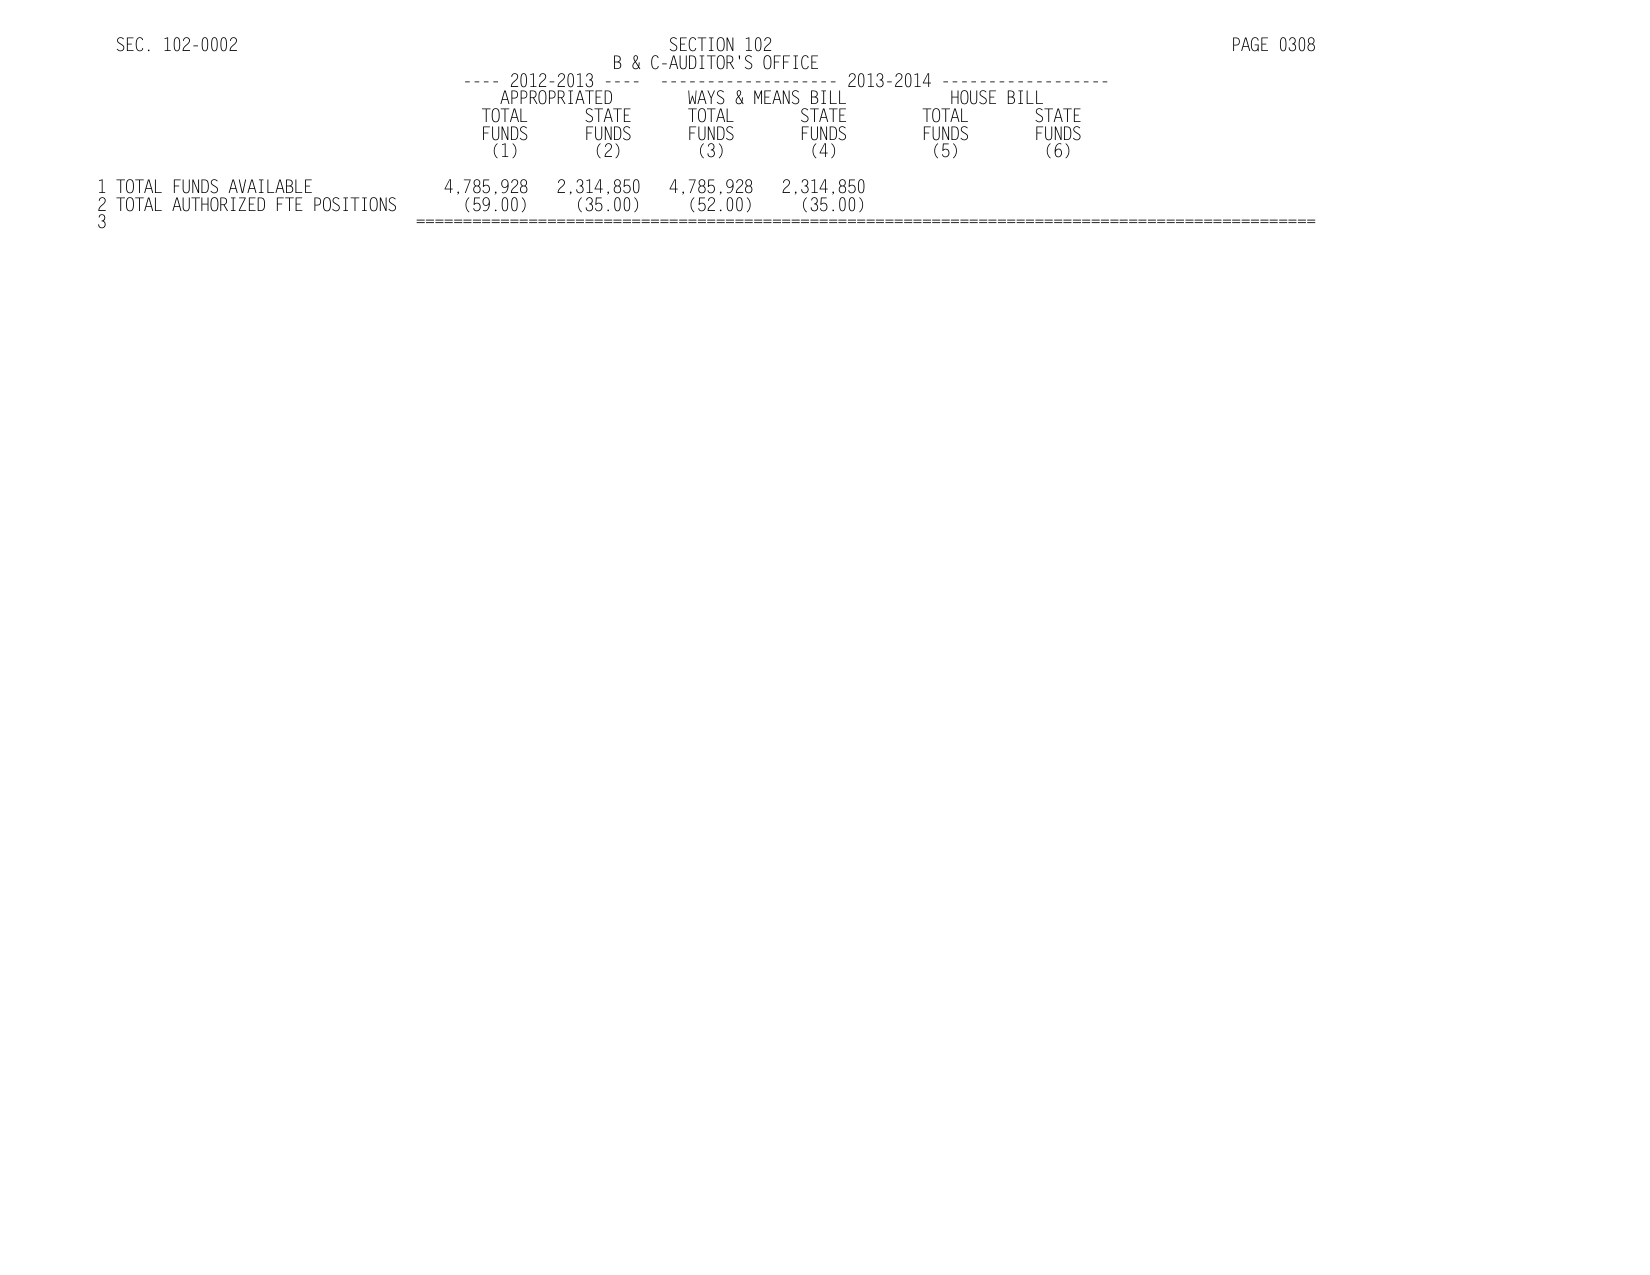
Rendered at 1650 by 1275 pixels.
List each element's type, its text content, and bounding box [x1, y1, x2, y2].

text FUNDS FUNDS FUNDS FUNDS FUNDS FUNDS [69, 126, 1582, 144]
text ---- 2012-2013 ---- ------------------- 2013-2014 ------------------ [69, 73, 1582, 91]
text (1) (2) (3) (4) (5) (6) [69, 144, 1582, 161]
text SEC. 102-0002 SECTION 102 PAGE 0308 [69, 37, 1582, 55]
text TOTAL STATE TOTAL STATE TOTAL STATE [69, 108, 1582, 126]
text 3 ================================================================================================ [69, 214, 1582, 232]
text 2 TOTAL AUTHORIZED FTE POSITIONS (59.00) (35.00) (52.00) (35.00) [69, 197, 1582, 214]
text B & C-AUDITOR'S OFFICE [69, 55, 1582, 73]
text APPROPRIATED WAYS & MEANS BILL HOUSE BILL [69, 91, 1582, 108]
text 1 TOTAL FUNDS AVAILABLE 4,785,928 2,314,850 4,785,928 2,314,850 [69, 179, 1582, 197]
